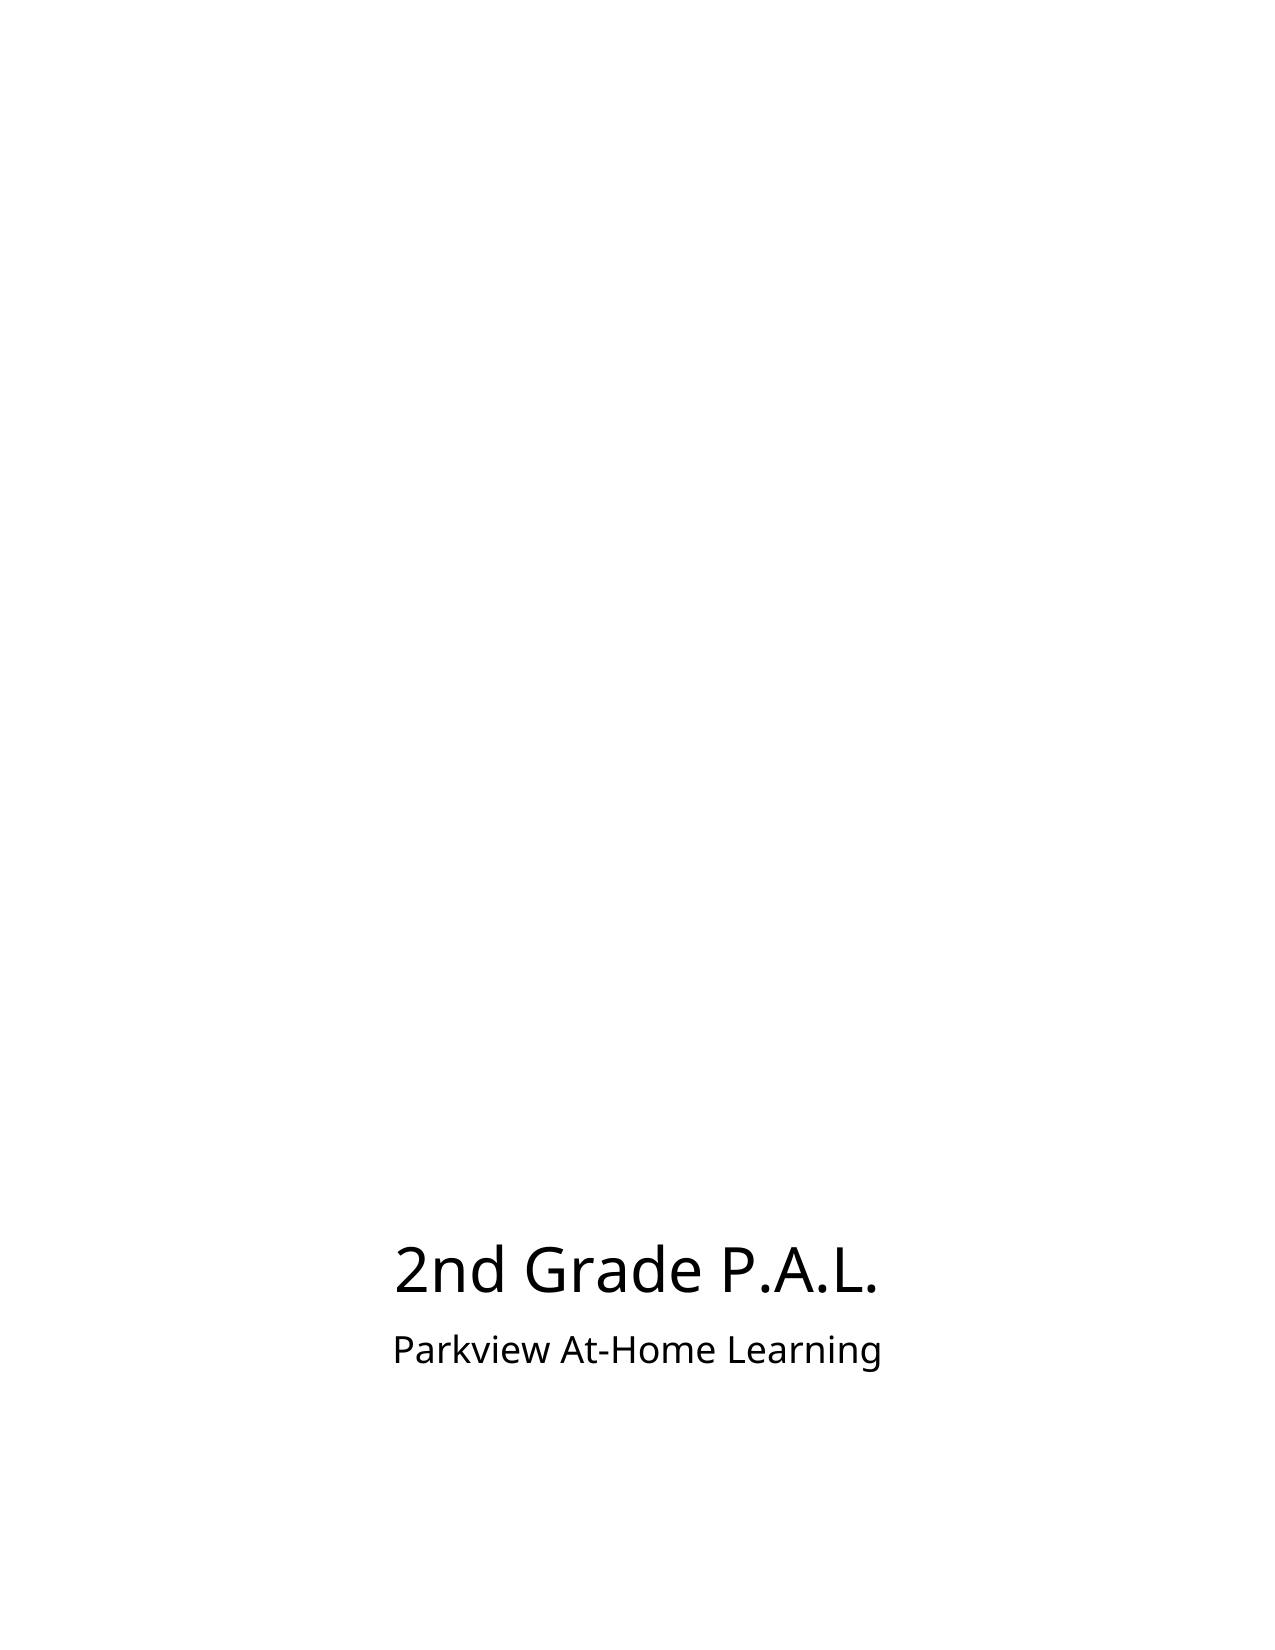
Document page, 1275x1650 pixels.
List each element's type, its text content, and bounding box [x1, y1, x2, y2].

text 2nd Grade P.A.L. [150, 1226, 1125, 1311]
text Parkview At-Home Learning [150, 1324, 1125, 1375]
